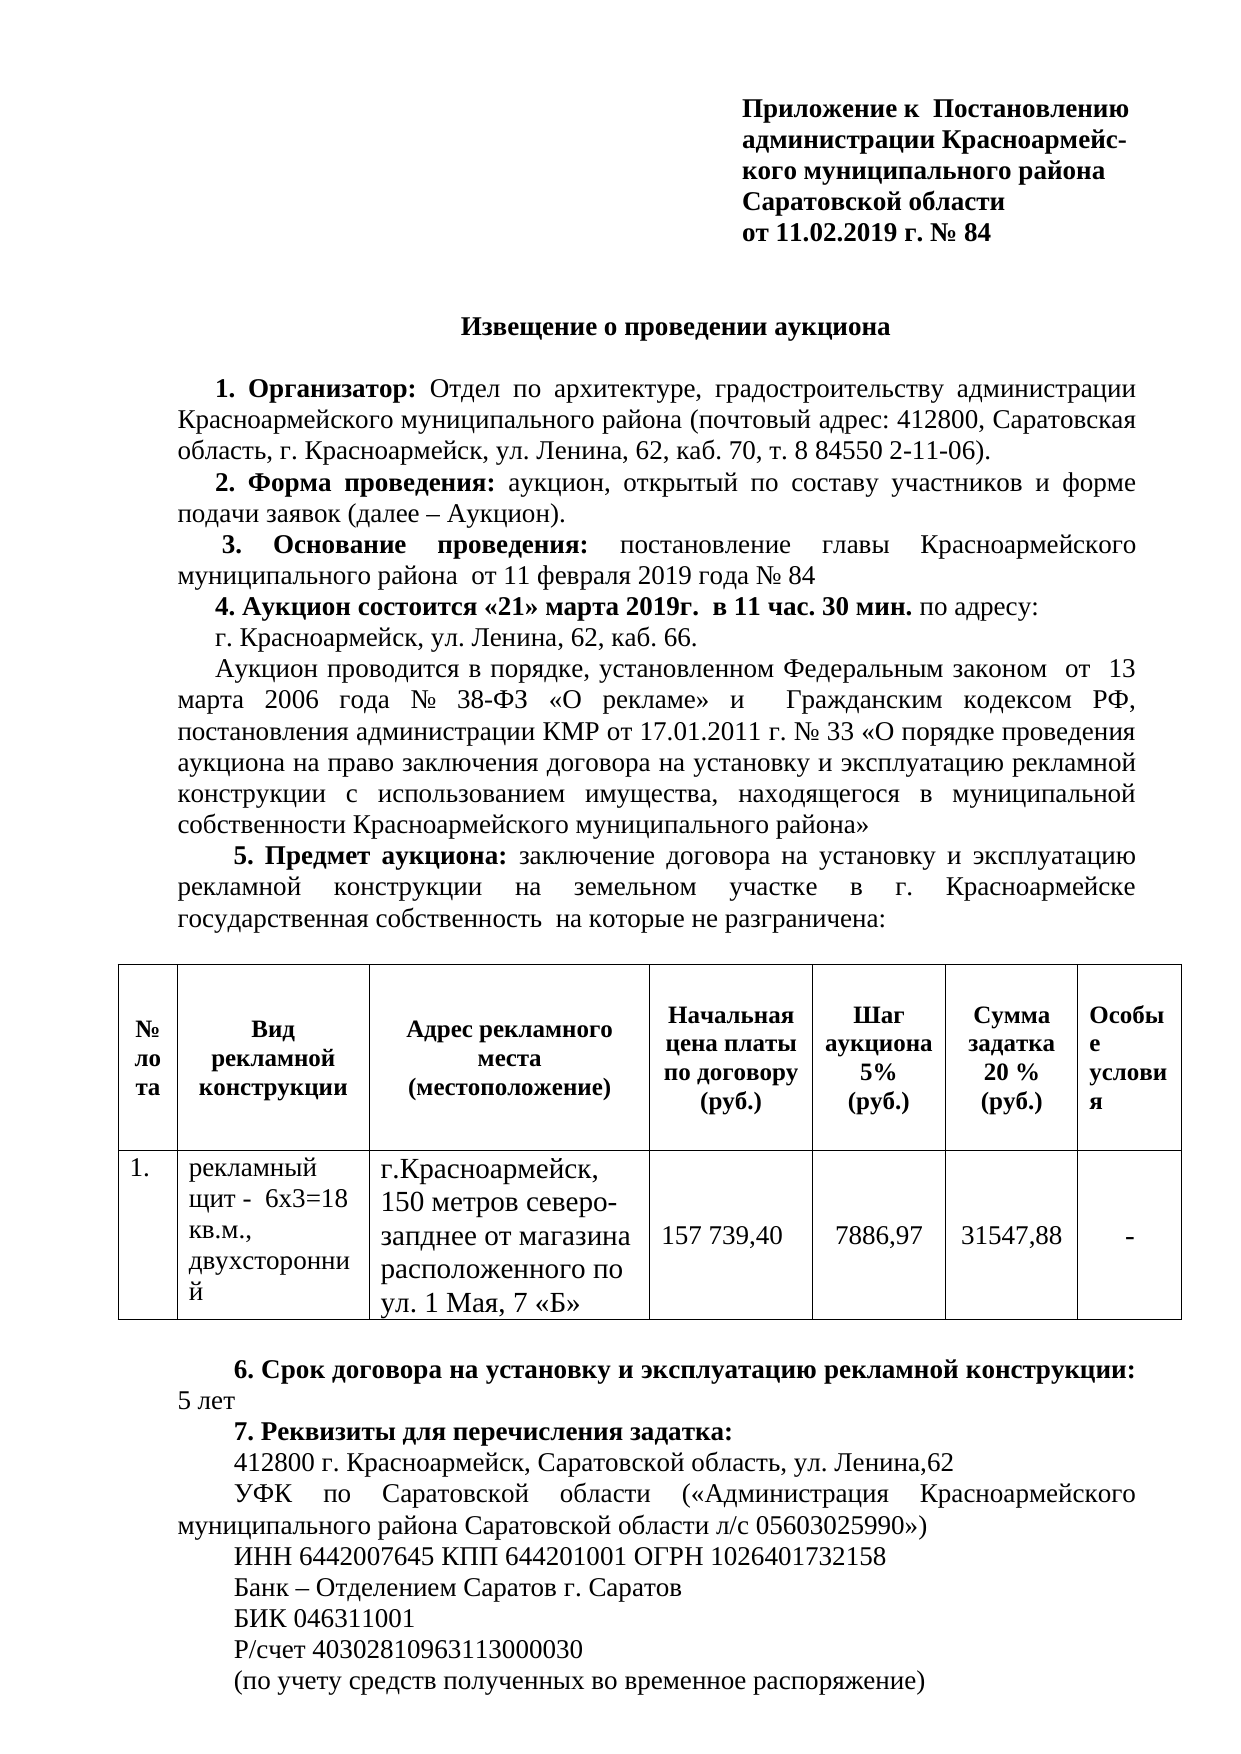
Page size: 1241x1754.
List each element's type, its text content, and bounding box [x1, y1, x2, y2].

text ИНН 6442007645 КПП 644201001 ОГРН 1026401732158 [177, 1540, 1137, 1571]
table_header № лота [119, 965, 177, 1150]
table_header Особые условия [1078, 965, 1181, 1150]
table_cell 157 739,40 [650, 1151, 812, 1318]
table_cell г.Красноармейск, 150 метров северо-запднее от магазина расположенного по ул. 1 Мая, 7 «Б» [370, 1151, 649, 1318]
table_header Вид рекламной конструкции [178, 965, 369, 1150]
text от 11.02.2019 г. № 84 [177, 216, 1137, 248]
text Банк – Отделением Саратов г. Саратов [177, 1571, 1137, 1602]
text администрации Красноармейс- [177, 123, 1137, 154]
table_cell - [1078, 1151, 1181, 1318]
table_cell 31547,88 [946, 1151, 1077, 1318]
text (по учету средств полученных во временное распоряжение) [177, 1664, 1137, 1696]
text Аукцион проводится в порядке, установленном Федеральным законом от 13 марта 2006 года № 38-ФЗ «О рекламе» и Гражданским кодексом РФ, постановления администрации КМР от 17.01.2011 г. № 33 «О порядке проведения аукциона на право заключения договора на установку и эксплуатацию рекламной конструкции с использованием имущества, находящегося в муниципальной собственности Красноармейского муниципального района» [177, 652, 1137, 839]
table_cell 4 [119, 1151, 177, 1318]
text 3. Основание проведения: постановление главы Красноармейского муниципального района от 11 февраля 2019 года № 84 [177, 528, 1137, 590]
text 412800 г. Красноармейск, Саратовской область, ул. Ленина,62 [177, 1446, 1137, 1478]
table_header Шаг аукциона 5% (руб.) [813, 965, 945, 1150]
text кого муниципального района [177, 154, 1137, 185]
table_cell рекламный щит - 6х3=18 кв.м., двухсторонний [178, 1151, 369, 1318]
text УФК по Саратовской области («Администрация Красноармейского муниципального района Саратовской области л/с 05603025990») [177, 1478, 1137, 1540]
text г. Красноармейск, ул. Ленина, 62, каб. 66. [177, 621, 1137, 652]
text 4. Аукцион состоится «21» марта 2019г. в 11 час. 30 мин. по адресу: [177, 590, 1137, 621]
table_cell 7886,97 [813, 1151, 945, 1318]
text БИК 046311001 [177, 1602, 1137, 1633]
text Саратовской области [177, 185, 1137, 216]
text 6. Срок договора на установку и эксплуатацию рекламной конструкции: 5 лет [177, 1353, 1137, 1415]
text 2. Форма проведения: аукцион, открытый по составу участников и форме подачи заявок (далее – Аукцион). [177, 466, 1137, 528]
table_header Сумма задатка 20 % (руб.) [946, 965, 1077, 1150]
text Р/счет 40302810963113000030 [177, 1633, 1137, 1664]
text Приложение к Постановлению [177, 92, 1137, 123]
text 5. Предмет аукциона: заключение договора на установку и эксплуатацию рекламной конструкции на земельном участке в г. Красноармейске государственная собственность на которые не разграничена: [177, 839, 1137, 933]
text 7. Реквизиты для перечисления задатка: [177, 1415, 1137, 1446]
text Извещение о проведении аукциона [177, 310, 1137, 341]
table_header Адрес рекламного места (местоположение) [370, 965, 649, 1150]
table_header Начальная цена платы по договору (руб.) [650, 965, 812, 1150]
text 1. Организатор: Отдел по архитектуре, градостроительству администрации Красноармейского муниципального района (почтовый адрес: 412800, Саратовская область, г. Красноармейск, ул. Ленина, 62, каб. 70, т. 8 84550 2-11-06). [177, 372, 1137, 466]
